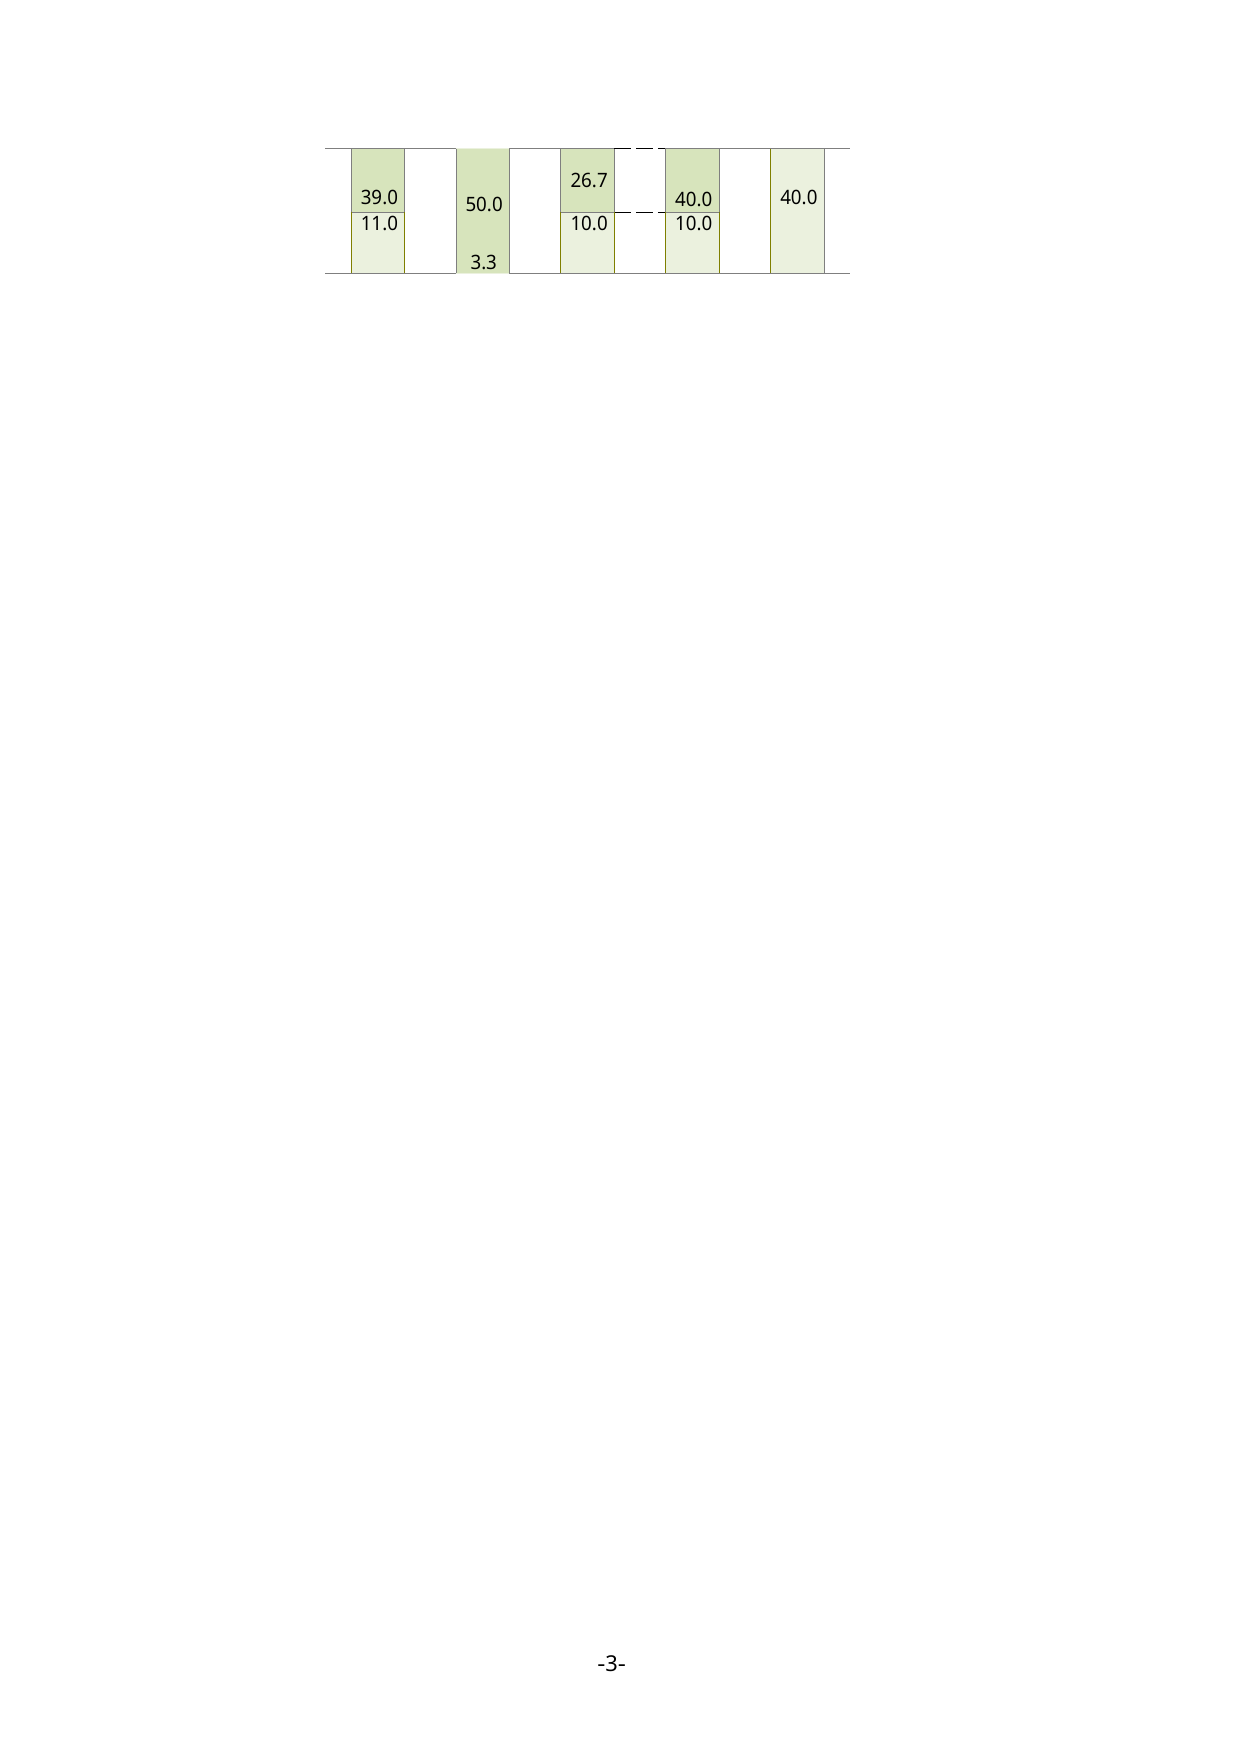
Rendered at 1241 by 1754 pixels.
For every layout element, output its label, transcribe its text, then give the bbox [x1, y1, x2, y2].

table_cell 40.0 [771, 149, 824, 273]
table_cell 26.7 [561, 149, 614, 212]
table_cell [615, 212, 665, 273]
table_cell 10.0 [666, 213, 719, 273]
table_cell 11.0 [352, 213, 404, 273]
table_cell 10.0 [561, 213, 614, 273]
